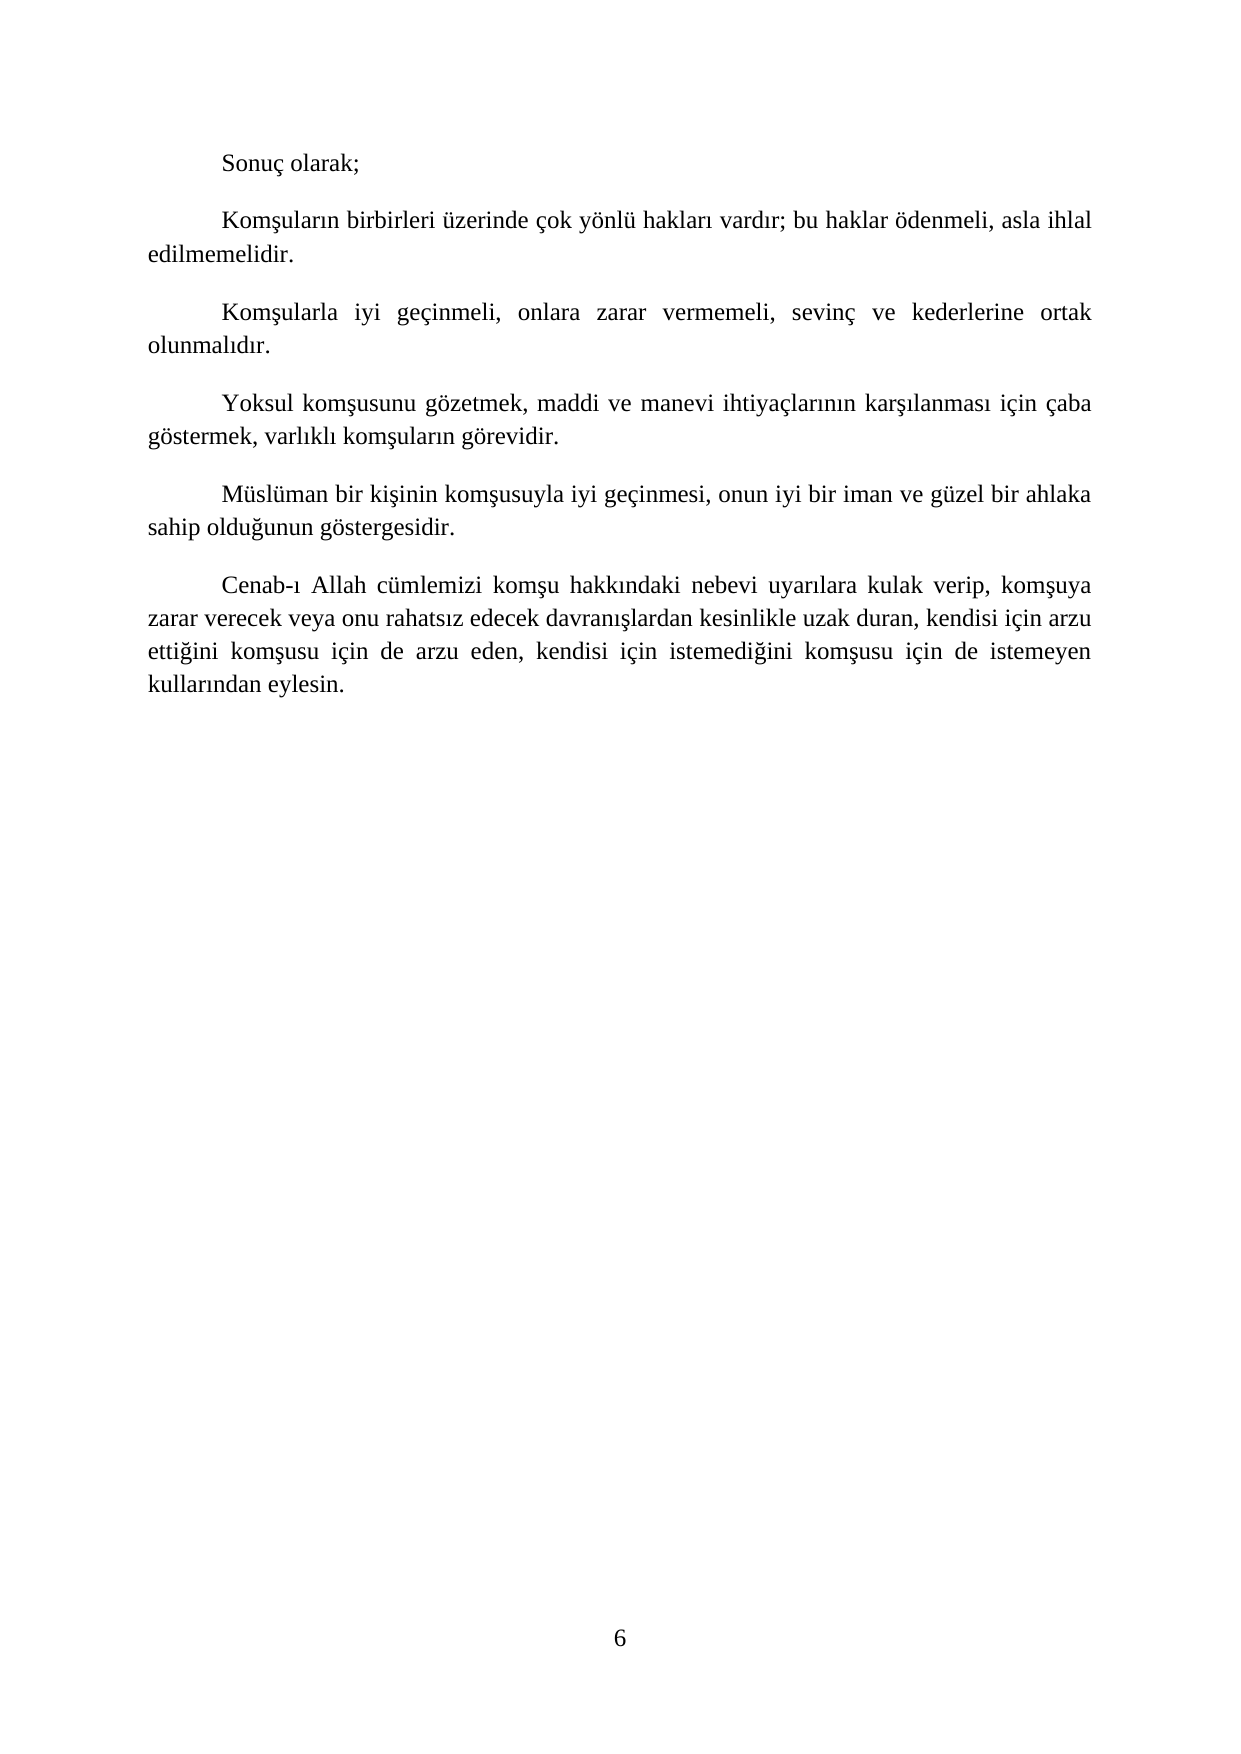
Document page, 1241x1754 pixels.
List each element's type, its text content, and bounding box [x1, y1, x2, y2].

text Komşuların birbirleri üzerinde çok yönlü hakları vardır; bu haklar ödenmeli, asla ihlal edilmemelidir. [148, 206, 1093, 267]
text Müslüman bir kişinin komşusuyla iyi geçinmesi, onun iyi bir iman ve güzel bir ahlaka sahip olduğunun göstergesidir. [148, 479, 1093, 541]
text Yoksul komşusunu gözetmek, maddi ve manevi ihtiyaçlarının karşılanması için çaba göstermek, varlıklı komşuların görevidir. [148, 388, 1093, 449]
text Komşularla iyi geçinmeli, onlara zarar vermemeli, sevinç ve kederlerine ortak olunmalıdır. [148, 297, 1093, 358]
text Cenab-ı Allah cümlemizi komşu hakkındaki nebevi uyarılara kulak verip, komşuya zarar verecek veya onu rahatsız edecek davranışlardan kesinlikle uzak duran, kendisi için arzu ettiğini komşusu için de arzu eden, kendisi için istemediğini komşusu için de istemeyen kullarından eylesin. [148, 570, 1093, 698]
text Sonuç olarak; [148, 148, 1093, 176]
